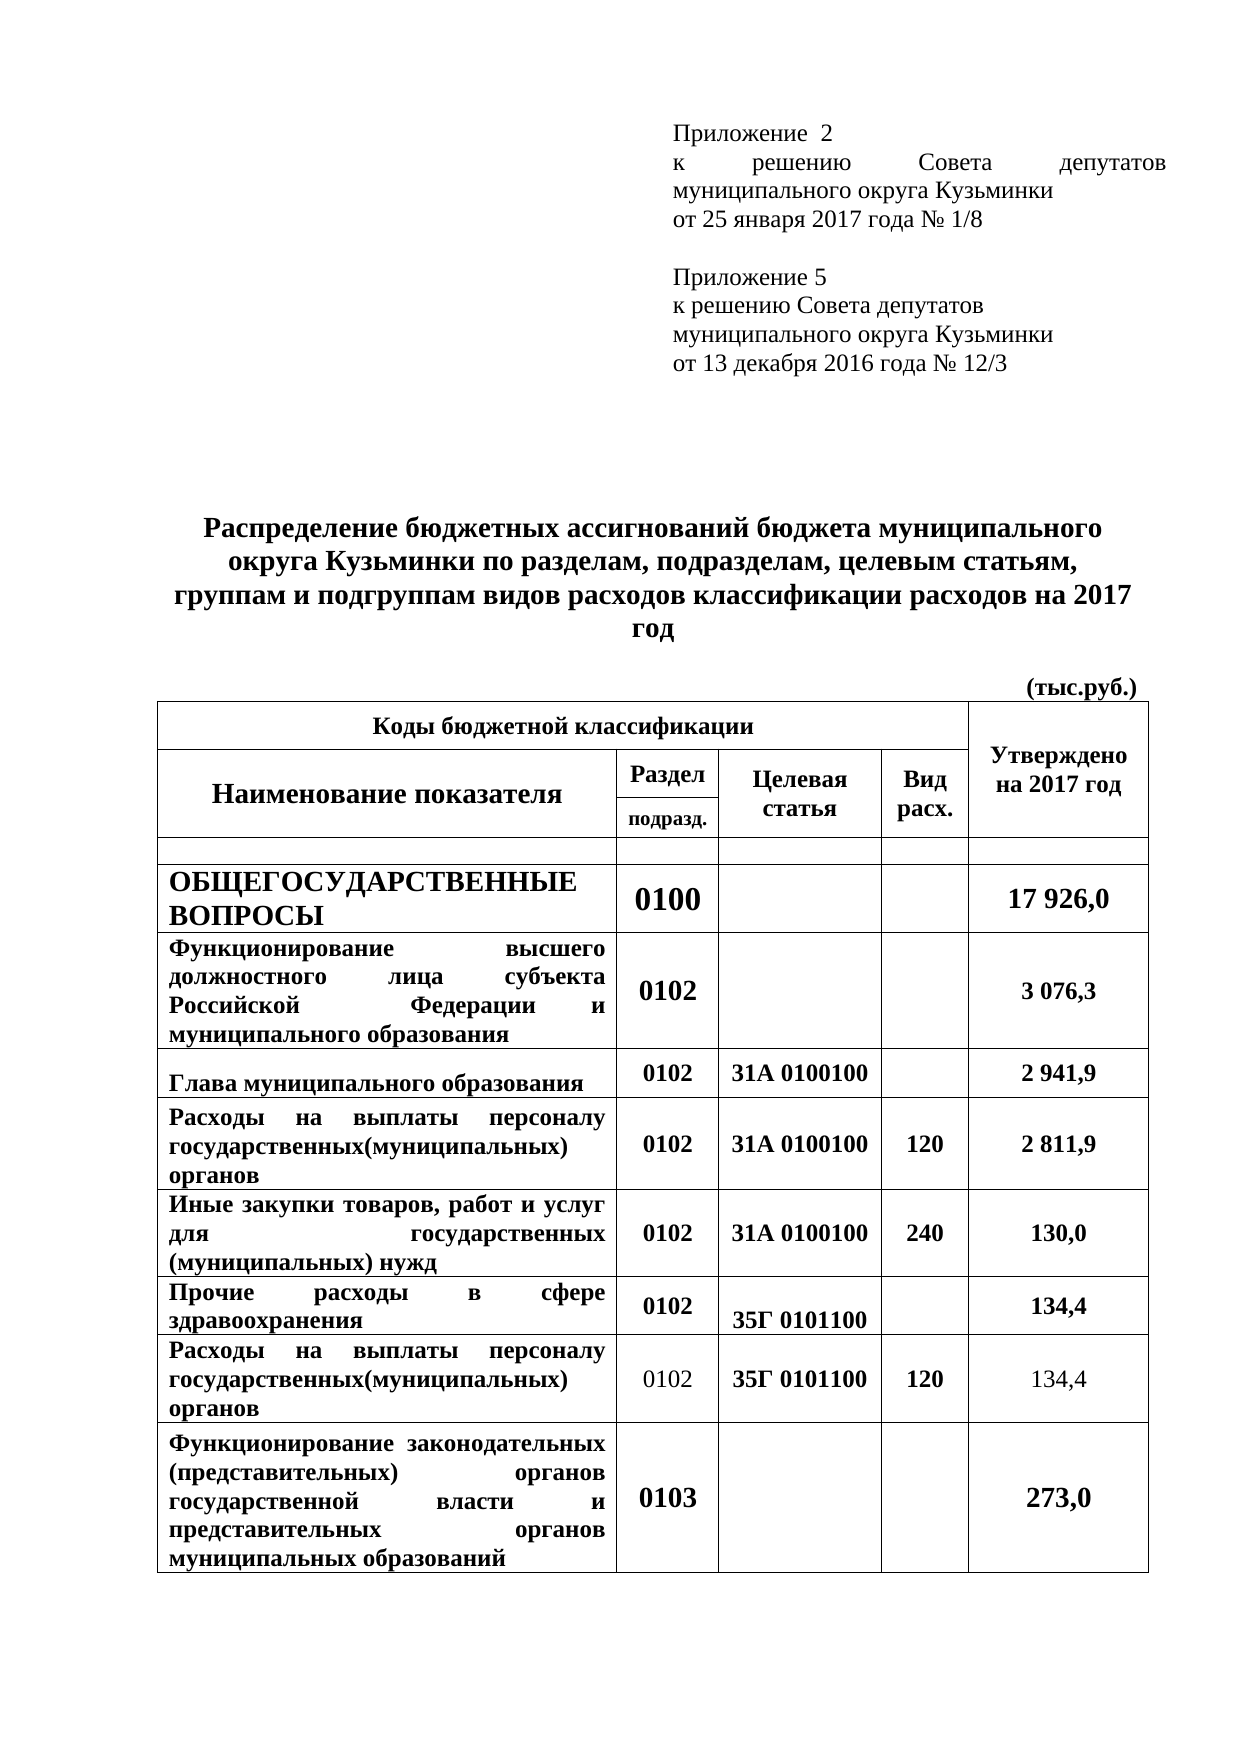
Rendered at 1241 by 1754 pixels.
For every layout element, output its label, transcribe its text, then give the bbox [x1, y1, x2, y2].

table_cell 31А 0100100 [719, 1049, 881, 1097]
title к решению Совета депутатов [673, 291, 1167, 319]
table_cell 120 [882, 1335, 968, 1422]
title Приложение 2 [673, 118, 1167, 147]
table_cell 0102 [617, 1049, 718, 1097]
table_cell 31А 0100100 [719, 1098, 881, 1188]
table_cell 130,0 [969, 1190, 1148, 1276]
table_cell 0103 [617, 1423, 718, 1572]
table_cell Вид расх. [882, 750, 968, 837]
table_cell 3 076,3 [969, 933, 1148, 1048]
table_cell [882, 1423, 968, 1572]
table_cell 35Г 0101100 [719, 1335, 881, 1422]
table_cell 0102 [617, 1277, 718, 1334]
table_cell 120 [882, 1098, 968, 1188]
table_cell Прочие расходы в сфере здравоохранения [158, 1277, 616, 1334]
table_cell 0102 [617, 1335, 718, 1422]
table_cell [719, 838, 881, 863]
table_cell [719, 1423, 881, 1572]
table_cell [882, 838, 968, 863]
table_cell [882, 1277, 968, 1334]
table_cell 17 926,0 [969, 865, 1148, 932]
table_cell Расходы на выплаты персоналу государственных(муниципальных) органов [158, 1335, 616, 1422]
table_cell Раздел [617, 750, 718, 797]
table_cell Глава муниципального образования [158, 1049, 616, 1097]
table_cell 0102 [617, 1098, 718, 1188]
table_cell [969, 838, 1148, 863]
table_cell Наименование показателя [158, 750, 616, 837]
title муниципального округа Кузьминки [673, 319, 1167, 348]
table_cell Иные закупки товаров, работ и услуг для государственных (муниципальных) нужд [158, 1190, 616, 1276]
table_cell [617, 838, 718, 863]
table_cell 0102 [617, 1190, 718, 1276]
title Приложение 5 [673, 262, 1167, 291]
table_cell 2 941,9 [969, 1049, 1148, 1097]
table_cell [719, 933, 881, 1048]
table_cell ОБЩЕГОСУДАРСТВЕННЫЕ ВОПРОСЫ [158, 865, 616, 932]
table_cell Утверждено на 2017 год [969, 702, 1148, 837]
table_cell 273,0 [969, 1423, 1148, 1572]
table_cell подразд. [617, 798, 718, 837]
table_cell [882, 933, 968, 1048]
table_cell 35Г 0101100 [719, 1277, 881, 1334]
table_cell Функционирование законодательных (представительных) органов государственной власти и представительных органов муниципальных образований [158, 1423, 616, 1572]
table_cell Целевая статья [719, 750, 881, 837]
table_cell [719, 865, 881, 932]
title от 13 декабря 2016 года № 12/3 [673, 348, 1167, 377]
table_header Распределение бюджетных ассигнований бюджета муниципального округа Кузьминки по разделам, подразделам, целевым статьям, группам и подгруппам видов расходов классификации расходов на 2017 год [158, 436, 1148, 644]
table_cell 134,4 [969, 1277, 1148, 1334]
title от 25 января 2017 года № 1/8 [673, 204, 1167, 233]
table_cell 240 [882, 1190, 968, 1276]
table_cell 0100 [617, 865, 718, 932]
table_cell (тыс.руб.) [158, 644, 1148, 701]
table_cell Расходы на выплаты персоналу государственных(муниципальных) органов [158, 1098, 616, 1188]
table_cell [882, 1049, 968, 1097]
table_cell [882, 865, 968, 932]
table_cell [158, 838, 616, 863]
table_cell Коды бюджетной классификации [158, 702, 968, 748]
table_cell 0102 [617, 933, 718, 1048]
table_cell 31А 0100100 [719, 1190, 881, 1276]
table_cell Функционирование высшего должностного лица субъекта Российской Федерации и муниципального образования [158, 933, 616, 1048]
table_cell 134,4 [969, 1335, 1148, 1422]
table_cell 2 811,9 [969, 1098, 1148, 1188]
title к решению Совета депутатов муниципального округа Кузьминки [673, 147, 1167, 204]
